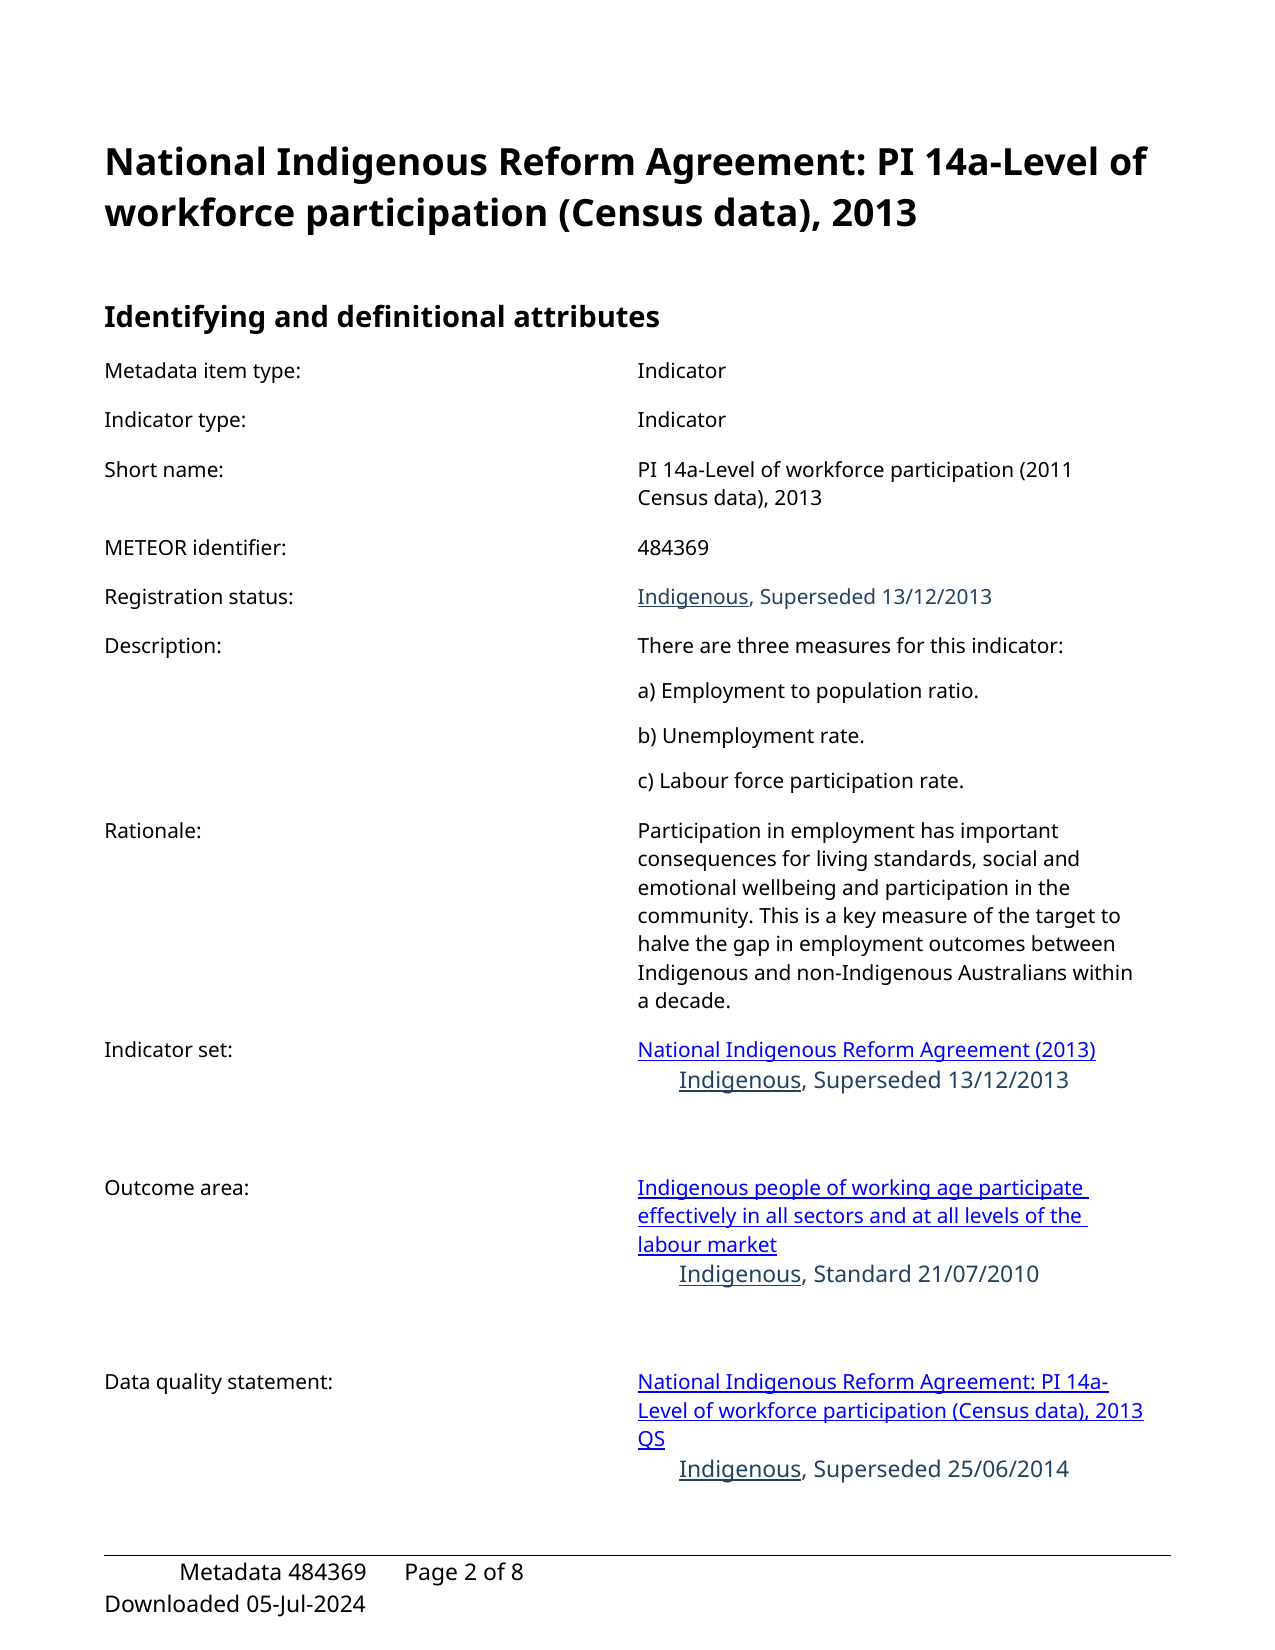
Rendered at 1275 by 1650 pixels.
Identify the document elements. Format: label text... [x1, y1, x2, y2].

table_cell National Indigenous Reform Agreement: PI 14a-Level of workforce participation (Census data), 2013 QS Indigenous, Superseded 25/06/2014 [626, 1357, 1159, 1494]
table_cell Outcome area: [93, 1163, 626, 1357]
table_cell Short name: [93, 445, 626, 522]
table_cell Data quality statement: [93, 1357, 626, 1494]
table_cell PI 14a-Level of workforce participation (2011 Census data), 2013 [626, 445, 1159, 522]
table_cell Rationale: [93, 805, 626, 1025]
table_cell Indigenous people of working age participate effectively in all sectors and at all levels of the labour market Indigenous, Standard 21/07/2010 [626, 1163, 1159, 1357]
table_cell Participation in employment has important consequences for living standards, social and emotional wellbeing and participation in the community. This is a key measure of the target to halve the gap in employment outcomes between Indigenous and non-Indigenous Australians within a decade. [626, 805, 1159, 1025]
table_cell Indigenous, Superseded 13/12/2013 [626, 571, 1159, 621]
table_cell There are three measures for this indicator: a) Employment to population ratio. b) Unemployment rate. c) Labour force participation rate. [626, 621, 1159, 805]
table_cell Metadata item type: [93, 346, 626, 395]
table_cell National Indigenous Reform Agreement (2013) Indigenous, Superseded 13/12/2013 [626, 1025, 1159, 1163]
table_cell 484369 [626, 522, 1159, 571]
table_cell Indicator set: [93, 1025, 626, 1163]
table_cell Registration status: [93, 571, 626, 621]
table_header Identifying and definitional attributes [93, 250, 1159, 346]
table_cell METEOR identifier: [93, 522, 626, 571]
table_cell Indicator [626, 395, 1159, 444]
table_cell Indicator type: [93, 395, 626, 444]
table_cell Description: [93, 621, 626, 805]
table_cell Indicator [626, 346, 1159, 395]
subtitle National Indigenous Reform Agreement: PI 14a-Level of workforce participation (Census data), 2013 [104, 135, 1171, 237]
